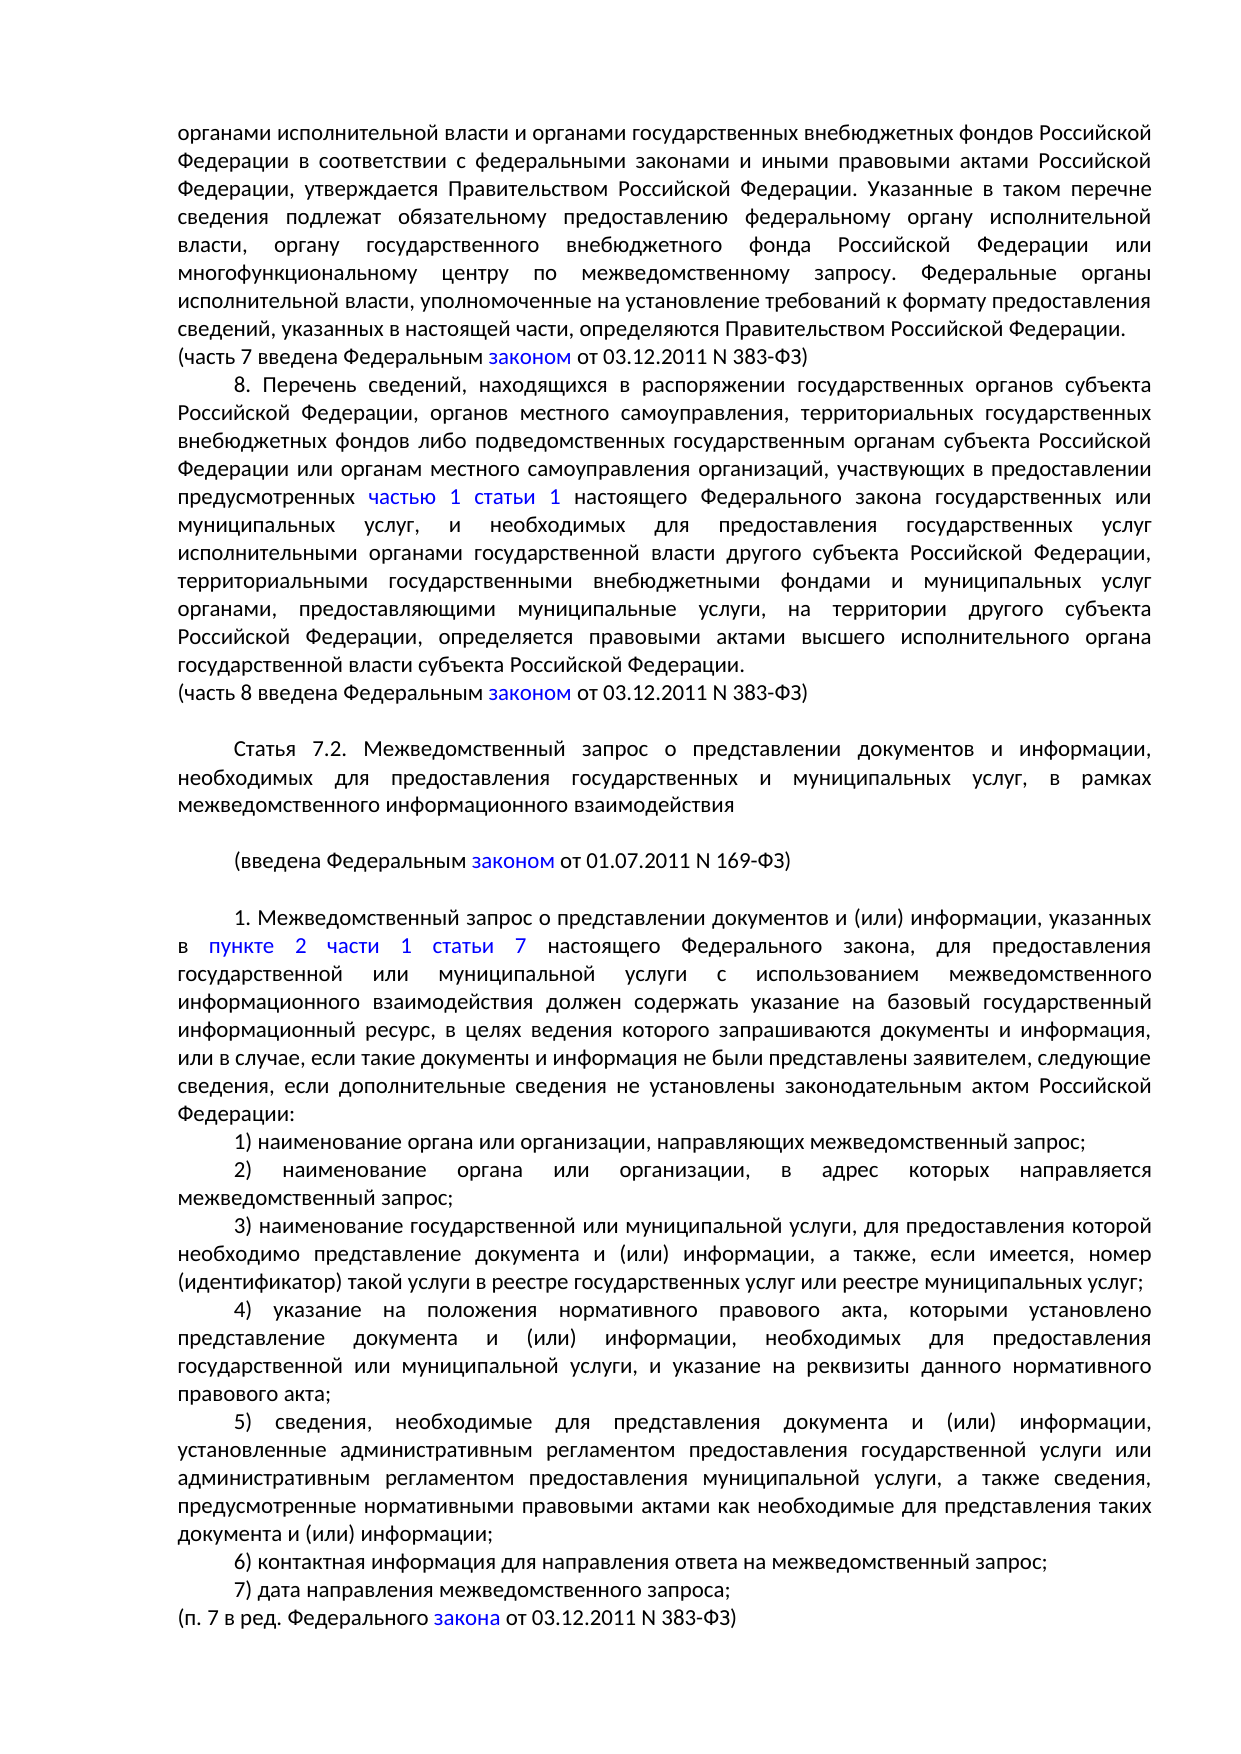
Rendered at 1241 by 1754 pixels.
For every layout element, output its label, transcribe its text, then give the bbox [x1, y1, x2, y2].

text 2) наименование органа или организации, в адрес которых направляется межведомственный запрос; [177, 1155, 1152, 1211]
text Статья 7.2. Межведомственный запрос о представлении документов и информации, необходимых для предоставления государственных и муниципальных услуг, в рамках межведомственного информационного взаимодействия [177, 734, 1152, 819]
text (часть 8 введена Федеральным законом от 03.12.2011 N 383-ФЗ) [177, 678, 1152, 707]
text (п. 7 в ред. Федерального закона от 03.12.2011 N 383-ФЗ) [177, 1603, 1152, 1631]
text 7) дата направления межведомственного запроса; [177, 1575, 1152, 1603]
text 4) указание на положения нормативного правового акта, которыми установлено представление документа и (или) информации, необходимых для предоставления государственной или муниципальной услуги, и указание на реквизиты данного нормативного правового акта; [177, 1295, 1152, 1407]
text 1) наименование органа или организации, направляющих межведомственный запрос; [177, 1127, 1152, 1155]
text 6) контактная информация для направления ответа на межведомственный запрос; [177, 1547, 1152, 1575]
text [177, 118, 1152, 342]
text 5) сведения, необходимые для представления документа и (или) информации, установленные административным регламентом предоставления государственной услуги или административным регламентом предоставления муниципальной услуги, а также сведения, предусмотренные нормативными правовыми актами как необходимые для представления таких документа и (или) информации; [177, 1407, 1152, 1547]
text 1. Межведомственный запрос о представлении документов и (или) информации, указанных в пункте 2 части 1 статьи 7 настоящего Федерального закона, для предоставления государственной или муниципальной услуги с использованием межведомственного информационного взаимодействия должен содержать указание на базовый государственный информационный ресурс, в целях ведения которого запрашиваются документы и информация, или в случае, если такие документы и информация не были представлены заявителем, следующие сведения, если дополнительные сведения не установлены законодательным актом Российской Федерации: [177, 903, 1152, 1127]
text (часть 7 введена Федеральным законом от 03.12.2011 N 383-ФЗ) [177, 342, 1152, 370]
text 3) наименование государственной или муниципальной услуги, для предоставления которой необходимо представление документа и (или) информации, а также, если имеется, номер (идентификатор) такой услуги в реестре государственных услуг или реестре муниципальных услуг; [177, 1211, 1152, 1295]
text 8. Перечень сведений, находящихся в распоряжении государственных органов субъекта Российской Федерации, органов местного самоуправления, территориальных государственных внебюджетных фондов либо подведомственных государственным органам субъекта Российской Федерации или органам местного самоуправления организаций, участвующих в предоставлении предусмотренных частью 1 статьи 1 настоящего Федерального закона государственных или муниципальных услуг, и необходимых для предоставления государственных услуг исполнительными органами государственной власти другого субъекта Российской Федерации, территориальными государственными внебюджетными фондами и муниципальных услуг органами, предоставляющими муниципальные услуги, на территории другого субъекта Российской Федерации, определяется правовыми актами высшего исполнительного органа государственной власти субъекта Российской Федерации. [177, 370, 1152, 678]
text (введена Федеральным законом от 01.07.2011 N 169-ФЗ) [177, 847, 1152, 875]
